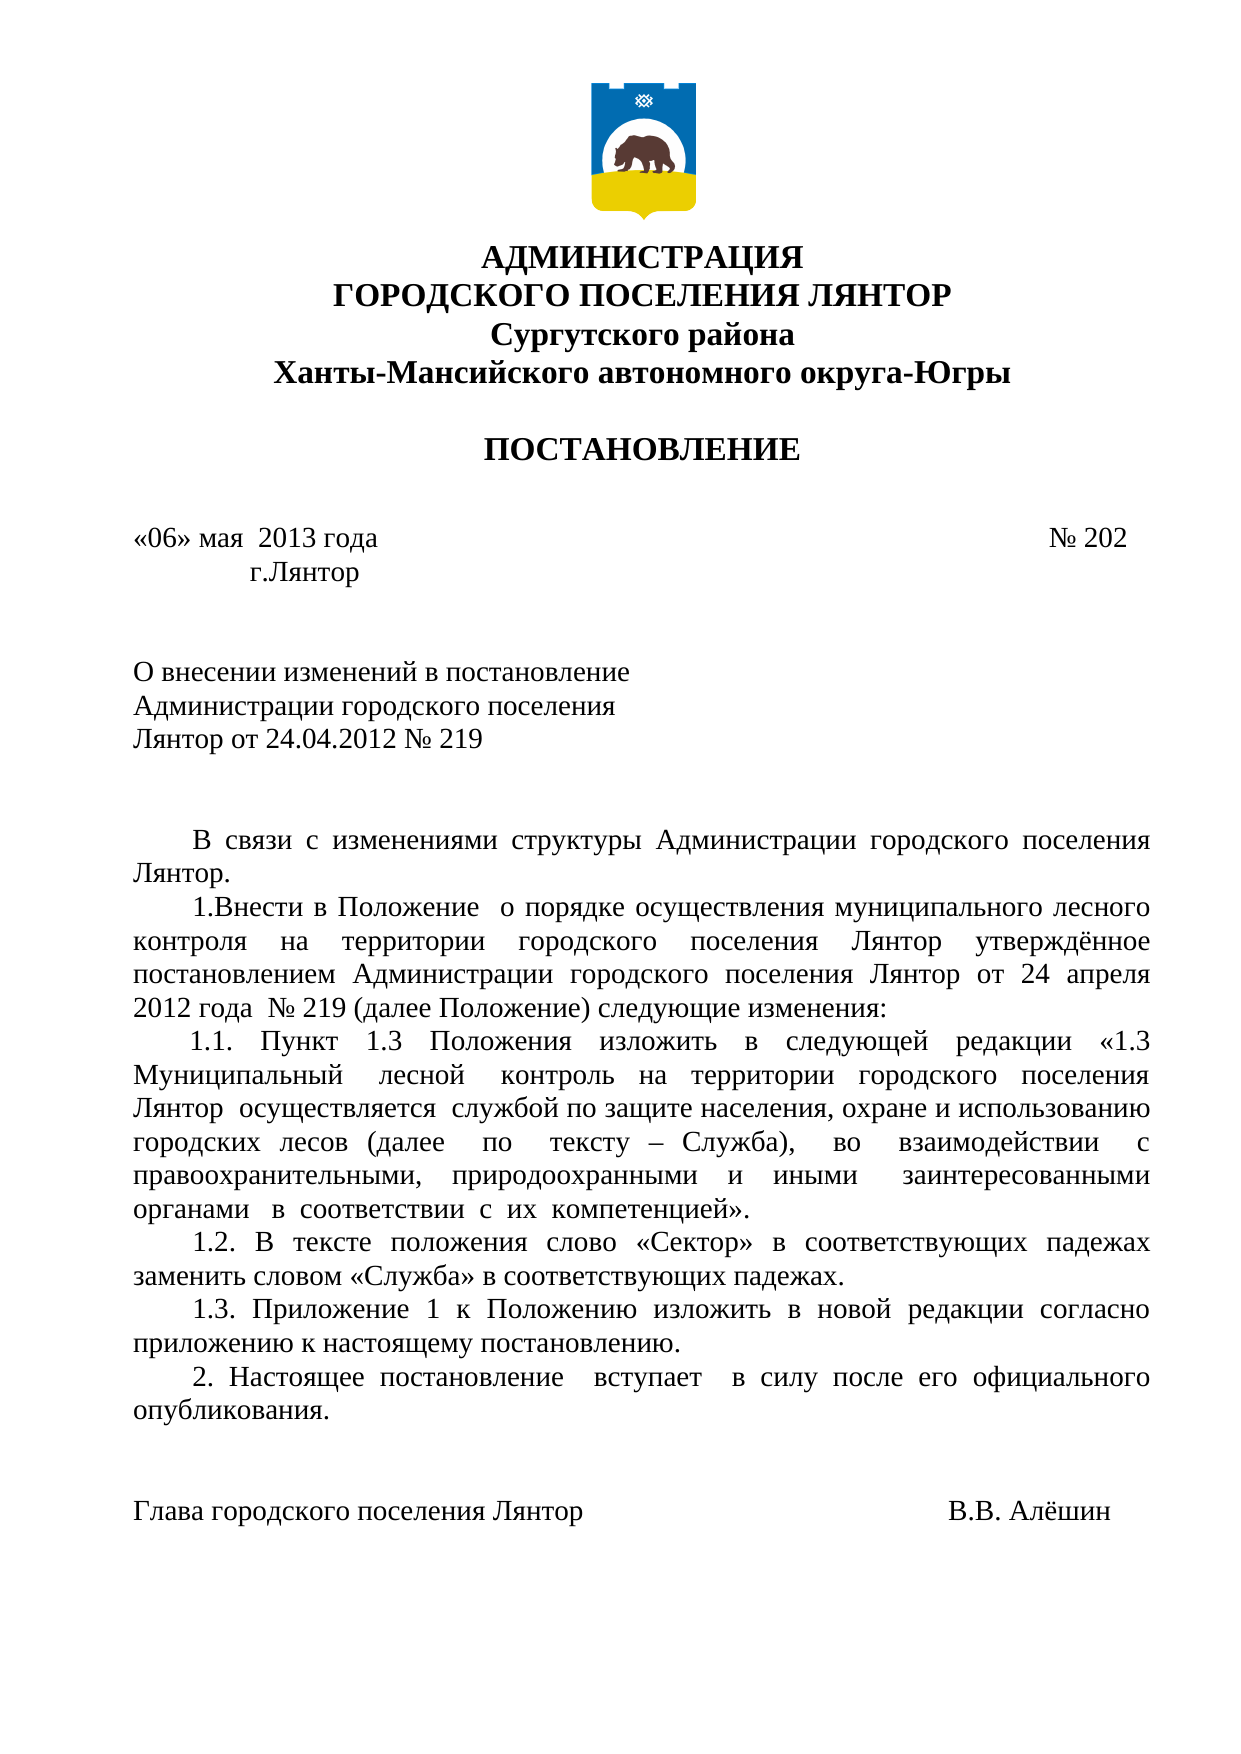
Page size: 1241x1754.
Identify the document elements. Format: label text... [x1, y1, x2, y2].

text АДМИНИСТРАЦИЯ [133, 237, 1152, 276]
text Администрации городского поселения [133, 688, 1152, 721]
text 1.3. Приложение 1 к Положению изложить в новой редакции согласно приложению к настоящему постановлению. [133, 1292, 1152, 1359]
text 1.Внести в Положение о порядке осуществления муниципального лесного контроля на территории городского поселения Лянтор утверждённое постановлением Администрации городского поселения Лянтор от 24 апреля 2012 года № 219 (далее Положение) следующие изменения: [133, 889, 1152, 1023]
text О внесении изменений в постановление [133, 654, 1152, 688]
text Ханты-Мансийского автономного округа-Югры [133, 352, 1152, 391]
text Глава городского поселения Лянтор В.В. Алёшин [133, 1493, 1152, 1526]
text 1.1. Пункт 1.3 Положения изложить в следующей редакции «1.3 Муниципальный лесной контроль на территории городского поселения Лянтор осуществляется службой по защите населения, охране и использованию городских лесов (далее по тексту – Служба), во взаимодействии с правоохранительными, природоохранными и иными заинтересованными органами в соответствии с их компетенцией». [133, 1023, 1152, 1224]
text 1.2. В тексте положения слово «Сектор» в соответствующих падежах заменить словом «Служба» в соответствующих падежах. [133, 1224, 1152, 1292]
text г.Лянтор [133, 554, 1152, 587]
text ГОРОДСКОГО ПОСЕЛЕНИЯ ЛЯНТОР [133, 276, 1152, 314]
text В связи с изменениями структуры Администрации городского поселения Лянтор. [133, 822, 1152, 889]
text 2. Настоящее постановление вступает в силу после его официального опубликования. [133, 1359, 1152, 1426]
text ПОСТАНОВЛЕНИЕ [133, 429, 1152, 467]
text «06» мая 2013 года № 202 [133, 520, 1152, 554]
text Лянтор от 24.04.2012 № 219 [133, 721, 1152, 755]
text Сургутского района [133, 314, 1152, 352]
